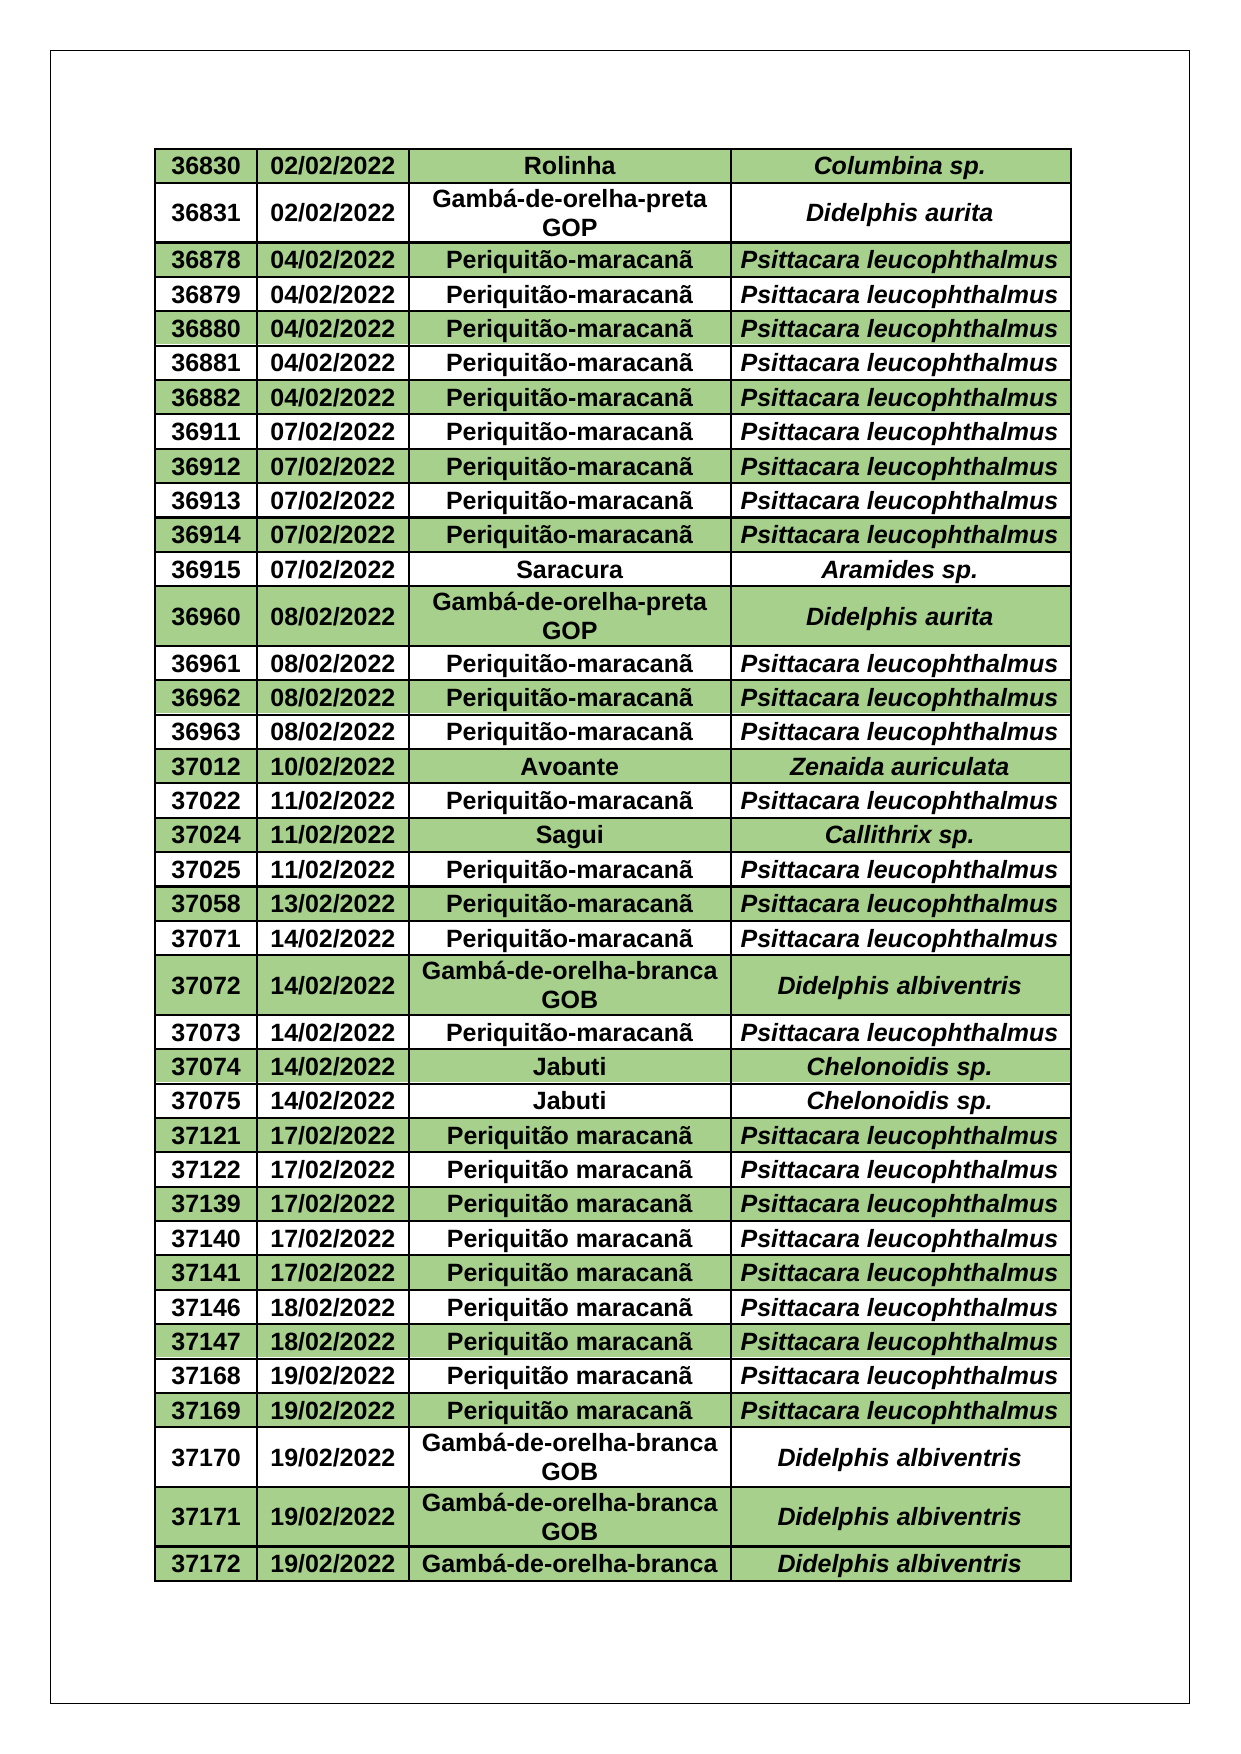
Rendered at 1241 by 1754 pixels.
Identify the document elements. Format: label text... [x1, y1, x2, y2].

table_cell Psittacara leucophthalmus [732, 1394, 1070, 1426]
table_cell Psittacara leucophthalmus [732, 1291, 1070, 1323]
table_cell 37147 [156, 1325, 256, 1357]
table_cell Rolinha [410, 150, 730, 182]
table_cell Didelphis albiventris [732, 956, 1070, 1014]
table_cell 04/02/2022 [258, 347, 408, 379]
table_cell 37012 [156, 750, 256, 782]
table_cell Saracura [410, 553, 730, 585]
table_cell 13/02/2022 [258, 888, 408, 920]
table_cell Periquitão-maracanã [410, 888, 730, 920]
table_cell 08/02/2022 [258, 716, 408, 748]
table_cell Callithrix sp. [732, 819, 1070, 851]
table_cell 37022 [156, 784, 256, 817]
table_cell Periquitão-maracanã [410, 519, 730, 551]
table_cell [732, 1548, 1070, 1580]
table_cell 19/02/2022 [258, 1394, 408, 1426]
table_cell Psittacara leucophthalmus [732, 922, 1070, 954]
table_cell Periquitão maracanã [410, 1222, 730, 1254]
table_cell 36962 [156, 681, 256, 713]
table_cell 36831 [156, 184, 256, 241]
table_cell Zenaida auriculata [732, 750, 1070, 782]
table_cell Periquitão-maracanã [410, 647, 730, 679]
table_cell Periquitão maracanã [410, 1119, 730, 1151]
table_cell 37024 [156, 819, 256, 851]
table_cell 37169 [156, 1394, 256, 1426]
table_cell 37071 [156, 922, 256, 954]
table_cell 08/02/2022 [258, 647, 408, 679]
table_cell Chelonoidis sp. [732, 1050, 1070, 1082]
table_cell Gambá-de-orelha-preta GOP [410, 184, 730, 241]
table_cell Psittacara leucophthalmus [732, 1153, 1070, 1186]
table_cell Jabuti [410, 1085, 730, 1117]
table_cell Periquitão-maracanã [410, 716, 730, 748]
table_cell 37073 [156, 1016, 256, 1048]
table_cell Periquitão-maracanã [410, 381, 730, 413]
table_cell 36882 [156, 381, 256, 413]
table_cell 07/02/2022 [258, 519, 408, 551]
table_cell Periquitão maracanã [410, 1153, 730, 1186]
table_cell 17/02/2022 [258, 1256, 408, 1289]
table_cell 17/02/2022 [258, 1188, 408, 1220]
table_cell Periquitão-maracanã [410, 922, 730, 954]
table_cell 17/02/2022 [258, 1222, 408, 1254]
table_cell Gambá-de-orelha-preta GOP [410, 587, 730, 645]
table_cell 19/02/2022 [258, 1428, 408, 1486]
table_cell 07/02/2022 [258, 450, 408, 482]
table_cell 37121 [156, 1119, 256, 1151]
table_cell Psittacara leucophthalmus [732, 244, 1070, 276]
table_cell 37170 [156, 1428, 256, 1486]
table_cell Psittacara leucophthalmus [732, 312, 1070, 344]
table_cell Gambá-de-orelha-branca GOB [410, 1488, 730, 1545]
table_cell Avoante [410, 750, 730, 782]
table_cell 18/02/2022 [258, 1291, 408, 1323]
table_cell 08/02/2022 [258, 587, 408, 645]
table_cell Psittacara leucophthalmus [732, 450, 1070, 482]
table_cell 37075 [156, 1085, 256, 1117]
table_cell Psittacara leucophthalmus [732, 347, 1070, 379]
table_cell Periquitão maracanã [410, 1394, 730, 1426]
table_cell Periquitão-maracanã [410, 853, 730, 885]
table_cell Periquitão maracanã [410, 1291, 730, 1323]
table_cell Didelphis aurita [732, 587, 1070, 645]
table_cell Periquitão maracanã [410, 1188, 730, 1220]
table_cell 37058 [156, 888, 256, 920]
table_cell Psittacara leucophthalmus [732, 681, 1070, 713]
table_cell 37141 [156, 1256, 256, 1289]
table_cell Psittacara leucophthalmus [732, 1325, 1070, 1357]
table_cell Jabuti [410, 1050, 730, 1082]
table_cell Periquitão-maracanã [410, 484, 730, 516]
table_cell Psittacara leucophthalmus [732, 381, 1070, 413]
table_cell Sagui [410, 819, 730, 851]
table_cell Psittacara leucophthalmus [732, 1016, 1070, 1048]
table_cell Periquitão-maracanã [410, 1016, 730, 1048]
table_cell 14/02/2022 [258, 1050, 408, 1082]
table_cell 19/02/2022 [258, 1548, 408, 1580]
table_cell Psittacara leucophthalmus [732, 1188, 1070, 1220]
table_cell 36913 [156, 484, 256, 516]
table_cell Periquitão-maracanã [410, 681, 730, 713]
table_cell Periquitão maracanã [410, 1325, 730, 1357]
table_cell 37171 [156, 1488, 256, 1545]
table_cell 36963 [156, 716, 256, 748]
table_cell 37025 [156, 853, 256, 885]
table_cell 36911 [156, 415, 256, 448]
table_cell Psittacara leucophthalmus [732, 784, 1070, 817]
table_cell 36879 [156, 278, 256, 310]
table_cell 08/02/2022 [258, 681, 408, 713]
table_cell Psittacara leucophthalmus [732, 853, 1070, 885]
table_cell Didelphis albiventris [732, 1428, 1070, 1486]
table_cell 37140 [156, 1222, 256, 1254]
table_cell Periquitão-maracanã [410, 347, 730, 379]
table_cell 07/02/2022 [258, 415, 408, 448]
table_cell 37074 [156, 1050, 256, 1082]
table_cell 11/02/2022 [258, 784, 408, 817]
table_cell 36915 [156, 553, 256, 585]
table_cell 14/02/2022 [258, 1085, 408, 1117]
table_cell 07/02/2022 [258, 553, 408, 585]
table_cell Psittacara leucophthalmus [732, 1256, 1070, 1289]
table_cell 36960 [156, 587, 256, 645]
table_cell Psittacara leucophthalmus [732, 1222, 1070, 1254]
table_cell Periquitão-maracanã [410, 415, 730, 448]
table_cell Periquitão-maracanã [410, 278, 730, 310]
table_cell 18/02/2022 [258, 1325, 408, 1357]
table_cell Chelonoidis sp. [732, 1085, 1070, 1117]
table_cell 04/02/2022 [258, 381, 408, 413]
table_cell Psittacara leucophthalmus [732, 888, 1070, 920]
table_cell 37168 [156, 1360, 256, 1392]
table_cell 36830 [156, 150, 256, 182]
table_cell Aramides sp. [732, 553, 1070, 585]
table_cell 37146 [156, 1291, 256, 1323]
table_cell 04/02/2022 [258, 244, 408, 276]
table_cell 19/02/2022 [258, 1488, 408, 1545]
table_cell Periquitão-maracanã [410, 244, 730, 276]
table_cell 37139 [156, 1188, 256, 1220]
table_cell 37172 [156, 1548, 256, 1580]
table_cell Psittacara leucophthalmus [732, 484, 1070, 516]
table_cell 37122 [156, 1153, 256, 1186]
table_cell 36880 [156, 312, 256, 344]
table_cell 07/02/2022 [258, 484, 408, 516]
table_cell Psittacara leucophthalmus [732, 716, 1070, 748]
table_cell 36912 [156, 450, 256, 482]
table_cell 36878 [156, 244, 256, 276]
table_cell Periquitão maracanã [410, 1360, 730, 1392]
table_cell Psittacara leucophthalmus [732, 1360, 1070, 1392]
table_cell 36881 [156, 347, 256, 379]
table_cell Psittacara leucophthalmus [732, 647, 1070, 679]
table_cell 14/02/2022 [258, 1016, 408, 1048]
table_cell Periquitão-maracanã [410, 450, 730, 482]
table_cell 14/02/2022 [258, 956, 408, 1014]
table_cell Didelphis aurita [732, 184, 1070, 241]
table_cell 19/02/2022 [258, 1360, 408, 1392]
table_cell Periquitão-maracanã [410, 784, 730, 817]
table_cell 11/02/2022 [258, 853, 408, 885]
table_cell 02/02/2022 [258, 184, 408, 241]
table_cell 36914 [156, 519, 256, 551]
table_cell Psittacara leucophthalmus [732, 1119, 1070, 1151]
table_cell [410, 1548, 730, 1580]
table_cell Columbina sp. [732, 150, 1070, 182]
table_cell Psittacara leucophthalmus [732, 415, 1070, 448]
table_cell 17/02/2022 [258, 1153, 408, 1186]
table_cell Didelphis albiventris [732, 1488, 1070, 1545]
table_cell Periquitão maracanã [410, 1256, 730, 1289]
table_cell 36961 [156, 647, 256, 679]
table_cell 04/02/2022 [258, 278, 408, 310]
table_cell 10/02/2022 [258, 750, 408, 782]
table_cell 17/02/2022 [258, 1119, 408, 1151]
table_cell 37072 [156, 956, 256, 1014]
table_cell 02/02/2022 [258, 150, 408, 182]
table_cell 11/02/2022 [258, 819, 408, 851]
table_cell Gambá-de-orelha-branca GOB [410, 956, 730, 1014]
table_cell Psittacara leucophthalmus [732, 278, 1070, 310]
table_cell 04/02/2022 [258, 312, 408, 344]
table_cell 14/02/2022 [258, 922, 408, 954]
table_cell Psittacara leucophthalmus [732, 519, 1070, 551]
table_cell Periquitão-maracanã [410, 312, 730, 344]
table_cell Gambá-de-orelha-branca GOB [410, 1428, 730, 1486]
